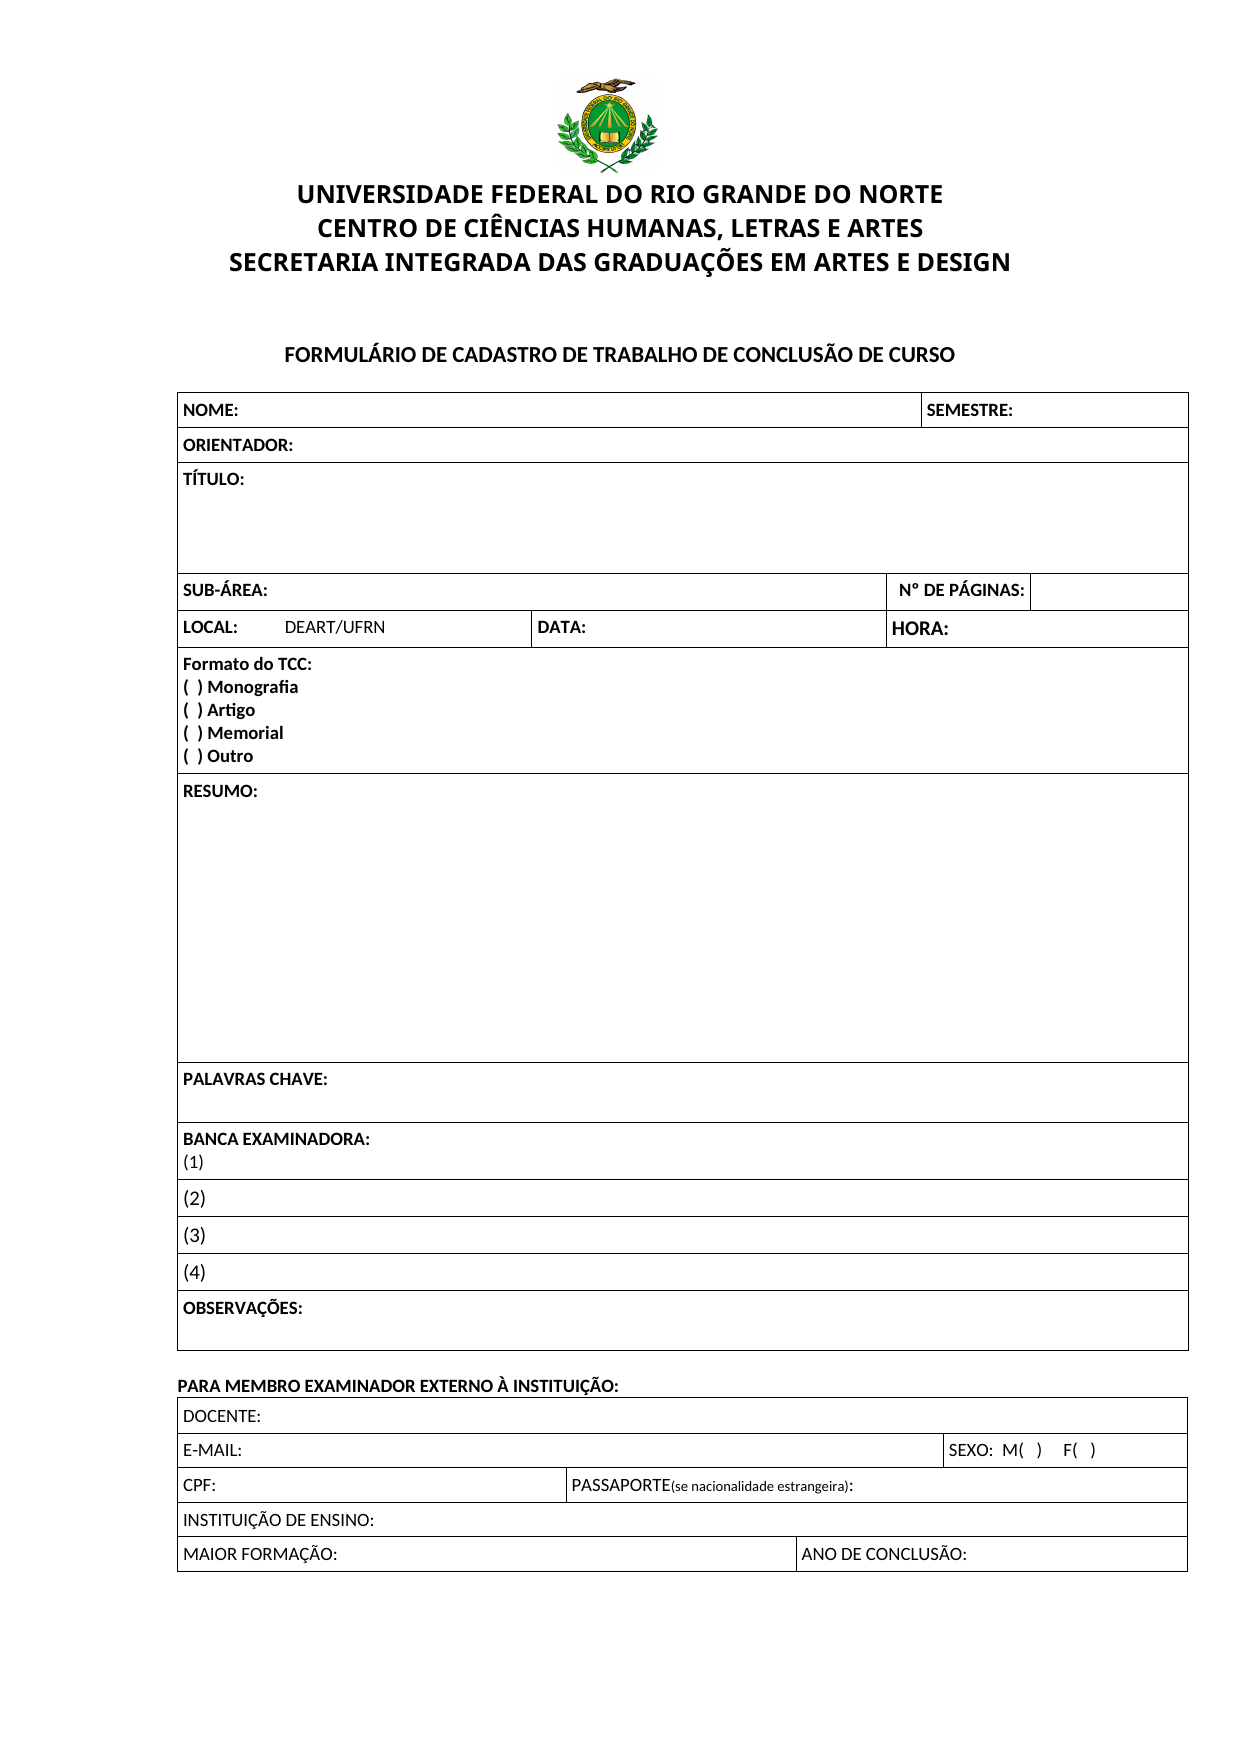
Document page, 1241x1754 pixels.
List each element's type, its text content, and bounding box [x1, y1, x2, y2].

text FORMULÁRIO DE CADASTRO DE TRABALHO DE CONCLUSÃO DE CURSO [177, 341, 1063, 369]
table_cell Formato do TCC: ( ) Monografia ( ) Artigo ( ) Memorial ( ) Outro [178, 648, 1188, 773]
table_cell SEXO: M( ) F( ) [944, 1434, 1187, 1467]
table_cell TÍTULO: [178, 463, 1188, 572]
picture [557, 78, 658, 173]
table_cell (3) [178, 1217, 1188, 1253]
table_header SEMESTRE: [922, 393, 1188, 427]
text UNIVERSIDADE FEDERAL DO RIO GRANDE DO NORTE [177, 176, 1063, 210]
table_cell (4) [178, 1254, 1188, 1290]
table_cell [1031, 574, 1188, 609]
table_cell CPF: [178, 1468, 566, 1502]
table_cell SUB-ÁREA: [178, 574, 886, 609]
table_header NOME: [178, 393, 921, 427]
table_cell BANCA EXAMINADORA: (1) [178, 1123, 1188, 1179]
table_cell RESUMO: [178, 774, 1188, 1062]
table_cell PASSAPORTE(se nacionalidade estrangeira): [567, 1468, 1187, 1502]
table_cell DATA: [532, 611, 886, 647]
table_cell ORIENTADOR: [178, 428, 1188, 462]
table_cell (2) [178, 1180, 1188, 1216]
table_cell HORA: [887, 611, 1188, 647]
table_cell OBSERVAÇÕES: [178, 1291, 1188, 1350]
table_cell INSTITUIÇÃO DE ENSINO: [178, 1503, 1187, 1536]
text SECRETARIA INTEGRADA DAS GRADUAÇÕES EM ARTES E DESIGN [177, 244, 1063, 278]
table_cell ANO DE CONCLUSÃO: [797, 1537, 1187, 1571]
table_cell E-MAIL: [178, 1434, 943, 1467]
text PARA MEMBRO EXAMINADOR EXTERNO À INSTITUIÇÃO: [177, 1374, 1063, 1397]
table_cell Nº DE PÁGINAS: [887, 574, 1030, 609]
table_cell PALAVRAS CHAVE: [178, 1063, 1188, 1122]
table_cell LOCAL: DEART/UFRN [178, 611, 531, 647]
text CENTRO DE CIÊNCIAS HUMANAS, LETRAS E ARTES [177, 210, 1063, 244]
table_header DOCENTE: [178, 1398, 1187, 1433]
table_cell MAIOR FORMAÇÃO: [178, 1537, 796, 1571]
